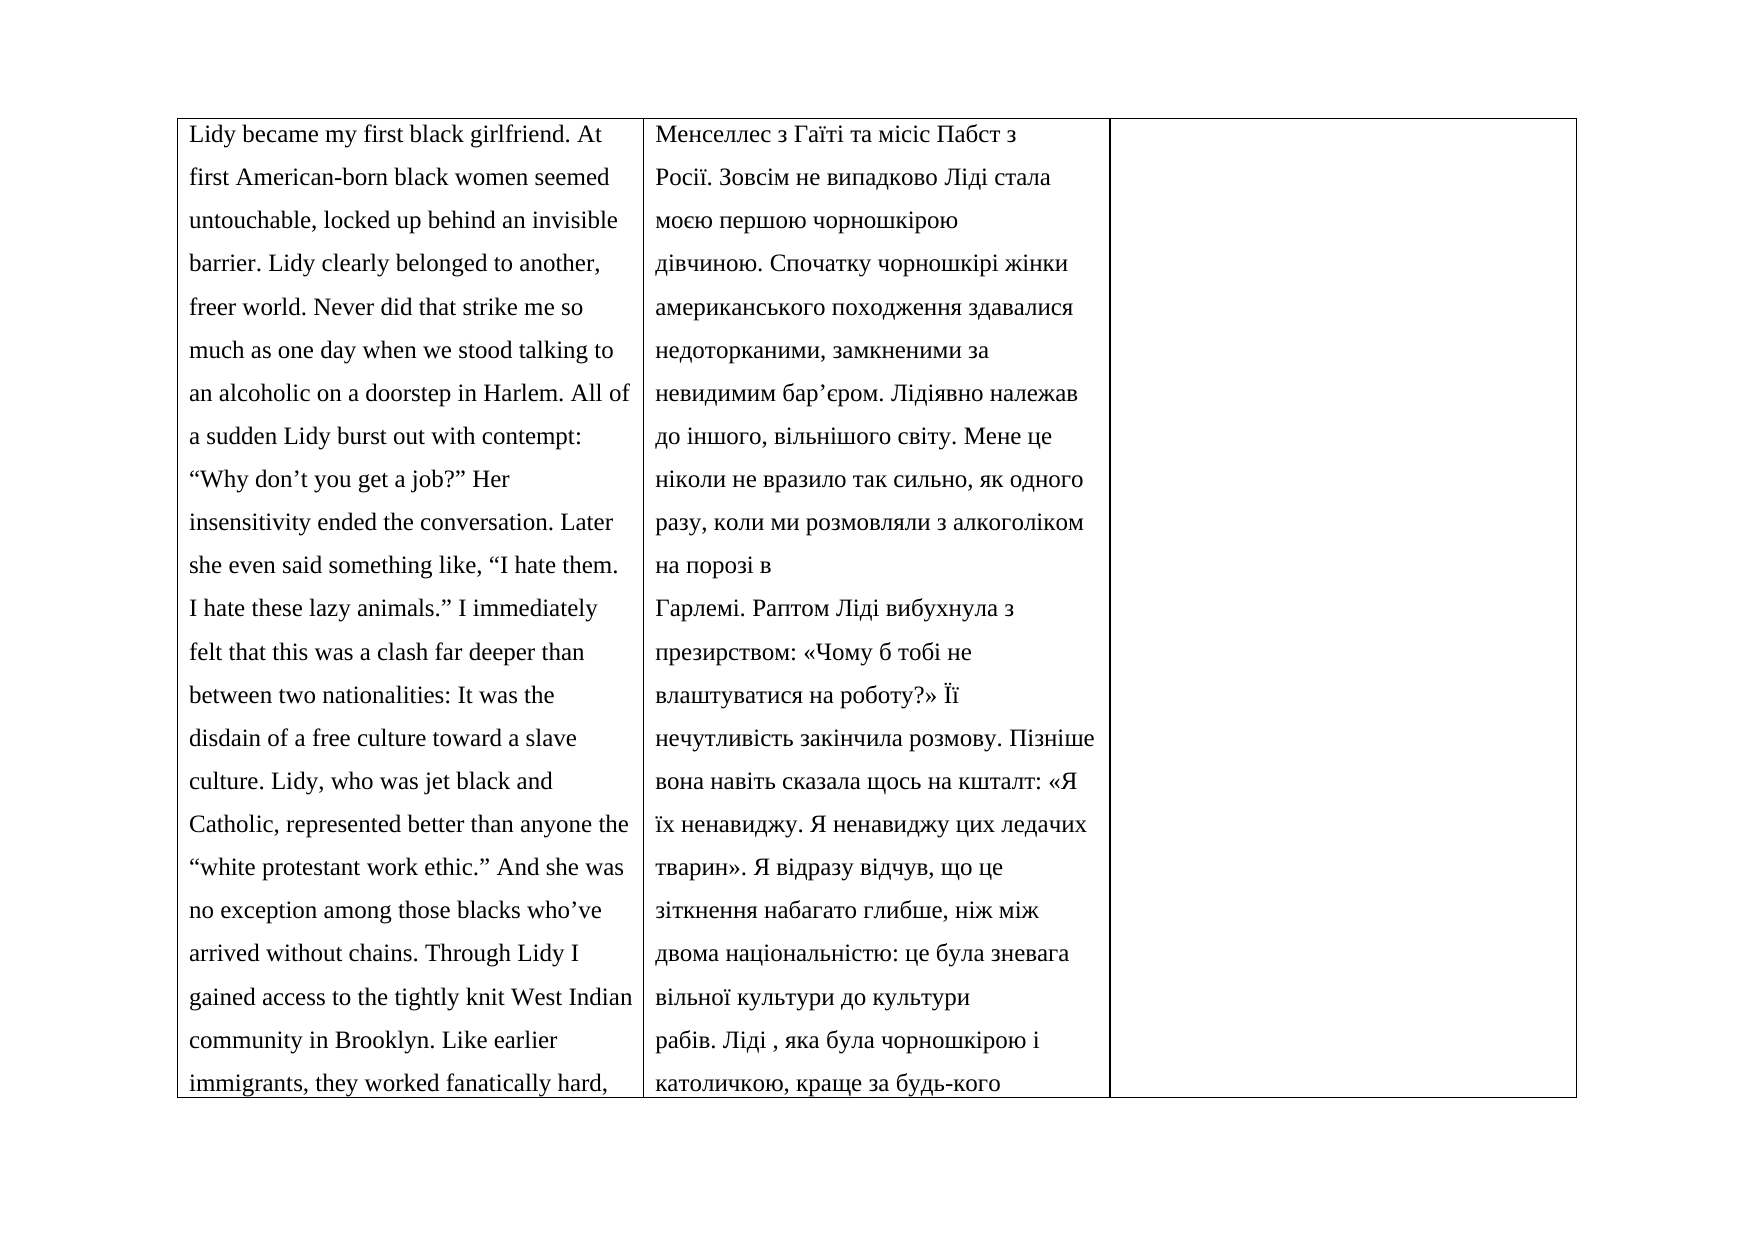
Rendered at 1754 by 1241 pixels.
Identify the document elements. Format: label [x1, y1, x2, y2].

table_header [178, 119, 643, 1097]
table_header [1111, 119, 1576, 1097]
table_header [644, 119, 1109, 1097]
